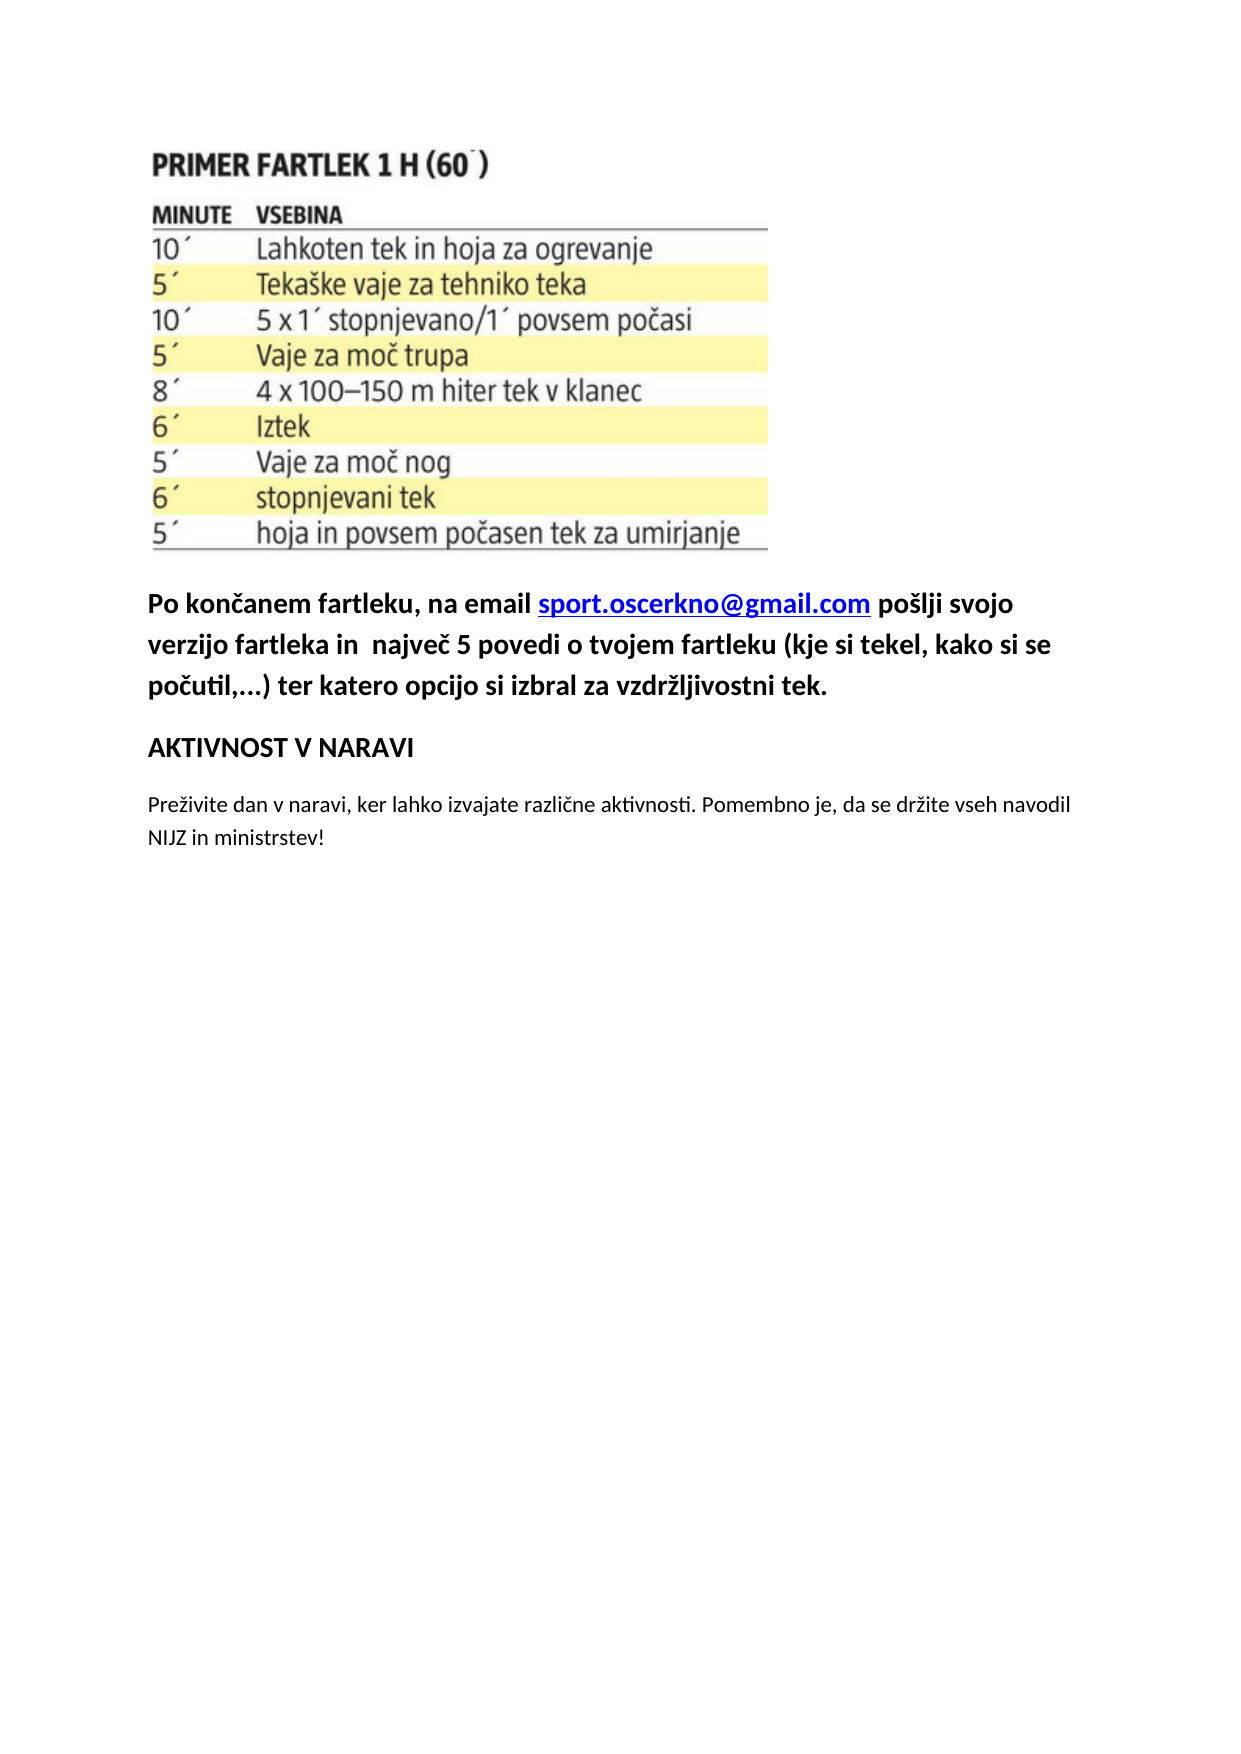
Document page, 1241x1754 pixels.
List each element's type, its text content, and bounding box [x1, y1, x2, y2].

text Po končanem fartleku, na email sport.oscerkno@gmail.com pošlji svojo verzijo fartleka in največ 5 povedi o tvojem fartleku (kje si tekel, kako si se počutil,...) ter katero opcijo si izbral za vzdržljivostni tek. [148, 585, 1093, 703]
picture [147, 147, 768, 561]
text AKTIVNOST V NARAVI [148, 729, 1093, 764]
text Preživite dan v naravi, ker lahko izvajate različne aktivnosti. Pomembno je, da se držite vseh navodil NIJZ in ministrstev! [148, 791, 1093, 851]
